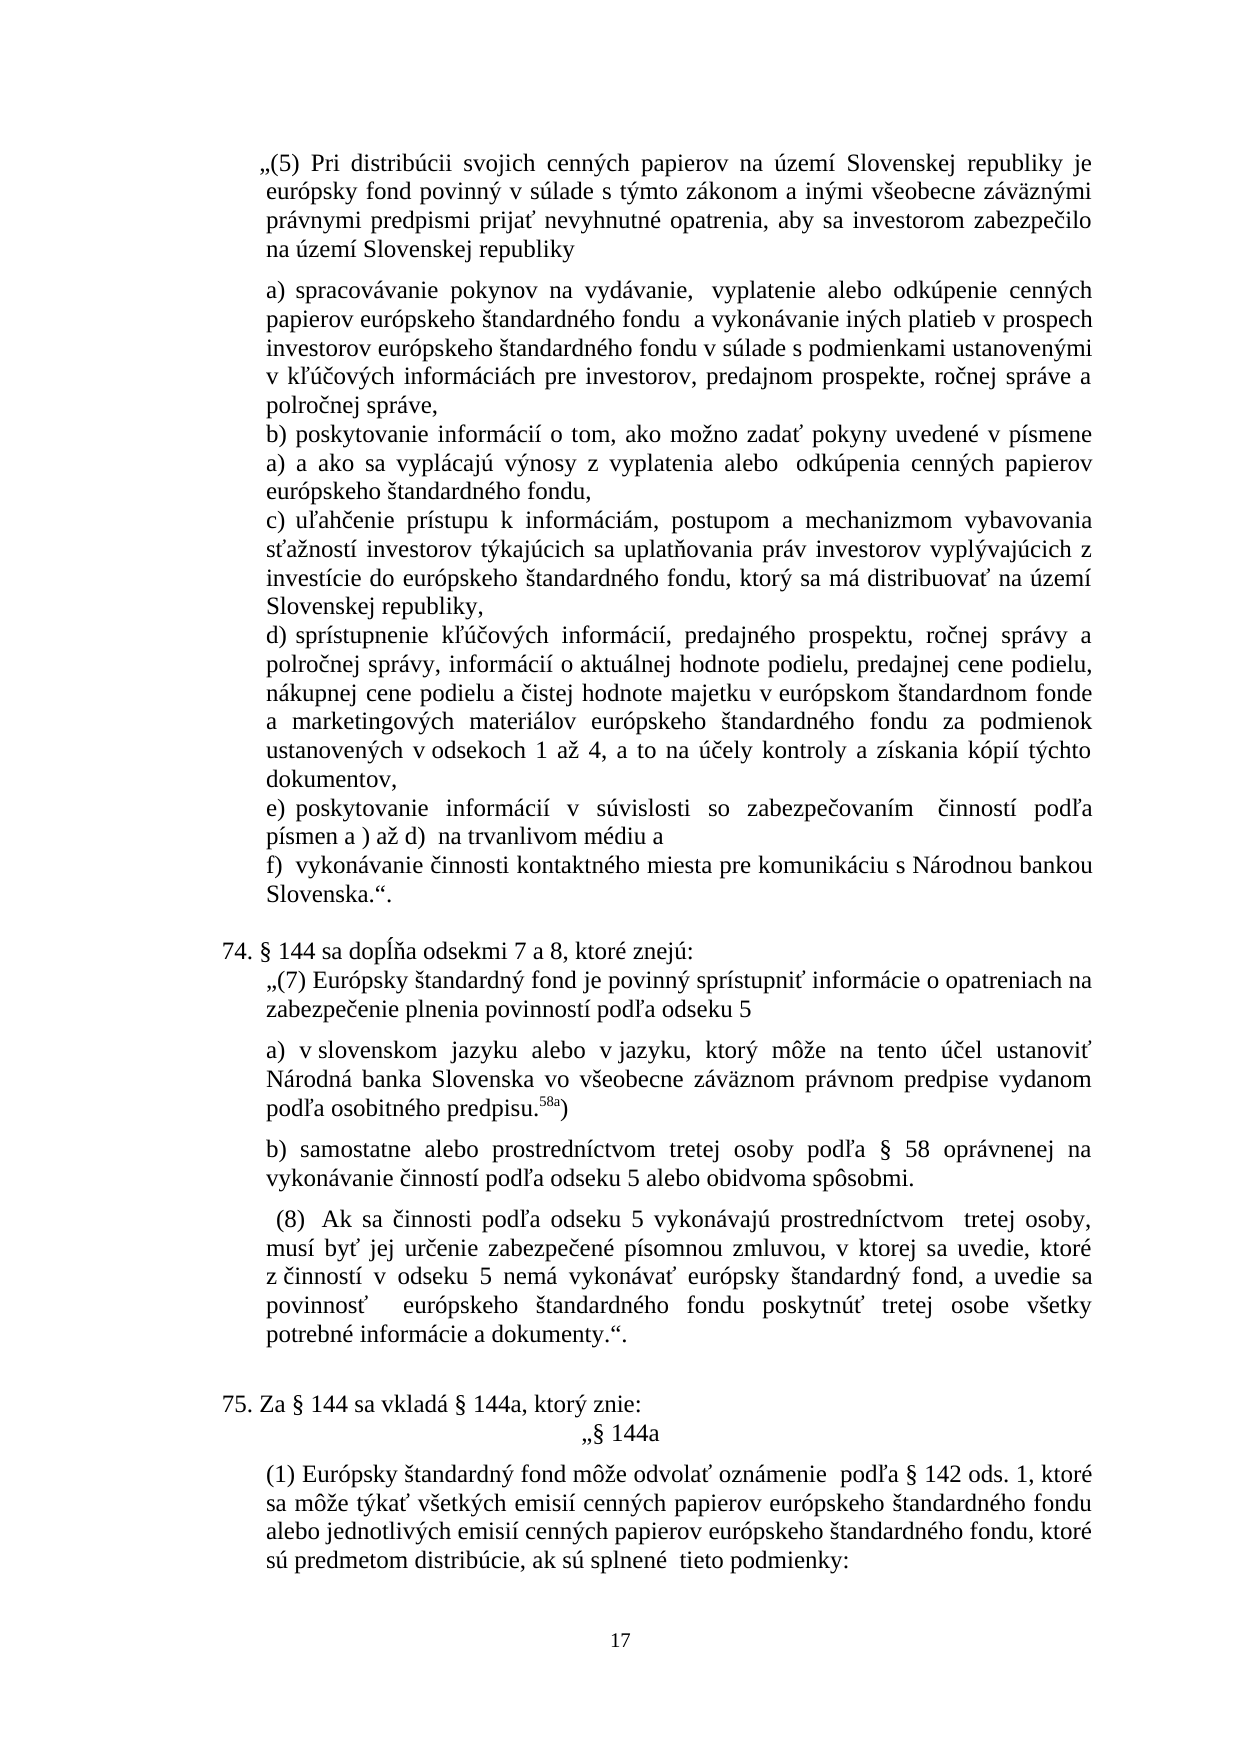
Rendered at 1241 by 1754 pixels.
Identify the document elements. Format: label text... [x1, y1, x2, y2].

list § 144 sa dopĺňa odsekmi 7 a 8, ktoré znejú: [222, 936, 1093, 965]
list poskytovanie informácií o tom, ako možno zadať pokyny uvedené v písmene a) a ako sa vyplácajú výnosy z vyplatenia alebo odkúpenia cenných papierov európskeho štandardného fondu, [266, 419, 1093, 505]
text „(5) Pri distribúcii svojich cenných papierov na území Slovenskej republiky je európsky fond povinný v súlade s týmto zákonom a inými všeobecne záväznými právnymi predpismi prijať nevyhnutné opatrenia, aby sa investorom zabezpečilo na území Slovenskej republiky [259, 148, 1093, 263]
text a) v slovenskom jazyku alebo v jazyku, ktorý môže na tento účel ustanoviť Národná banka Slovenska vo všeobecne záväznom právnom predpise vydanom podľa osobitného predpisu.58a) [266, 1035, 1093, 1121]
text b) samostatne alebo prostredníctvom tretej osoby podľa § 58 oprávnenej na vykonávanie činností podľa odseku 5 alebo obidvoma spôsobmi. [266, 1134, 1093, 1191]
list sprístupnenie kľúčových informácií, predajného prospektu, ročnej správy a polročnej správy, informácií o aktuálnej hodnote podielu, predajnej cene podielu, nákupnej cene podielu a čistej hodnote majetku v európskom štandardnom fonde a marketingových materiálov európskeho štandardného fondu za podmienok ustanovených v odsekoch 1 až 4, a to na účely kontroly a získania kópií týchto dokumentov, [266, 620, 1093, 793]
list uľahčenie prístupu k informáciám, postupom a mechanizmom vybavovania sťažností investorov týkajúcich sa uplatňovania práv investorov vyplývajúcich z investície do európskeho štandardného fondu, ktorý sa má distribuovať na území Slovenskej republiky, [266, 505, 1093, 620]
list Európsky štandardný fond môže odvolať oznámenie podľa § 142 ods. 1, ktoré sa môže týkať všetkých emisií cenných papierov európskeho štandardného fondu alebo jednotlivých emisií cenných papierov európskeho štandardného fondu, ktoré sú predmetom distribúcie, ak sú splnené tieto podmienky: [266, 1459, 1093, 1574]
text „§ 144a [148, 1418, 1093, 1446]
text „(7) Európsky štandardný fond je povinný sprístupniť informácie o opatreniach na zabezpečenie plnenia povinností podľa odseku 5 [266, 965, 1093, 1023]
list vykonávanie činnosti kontaktného miesta pre komunikáciu s Národnou bankou Slovenska.“. [266, 850, 1093, 908]
list poskytovanie informácií v súvislosti so zabezpečovaním činností podľa písmen a ) až d) na trvanlivom médiu a [266, 793, 1093, 850]
list spracovávanie pokynov na vydávanie, vyplatenie alebo odkúpenie cenných papierov európskeho štandardného fondu a vykonávanie iných platieb v prospech investorov európskeho štandardného fondu v súlade s podmienkami ustanovenými v kľúčových informáciách pre investorov, predajnom prospekte, ročnej správe a polročnej správe, [266, 275, 1093, 419]
text (8) Ak sa činnosti podľa odseku 5 vykonávajú prostredníctvom tretej osoby, musí byť jej určenie zabezpečené písomnou zmluvou, v ktorej sa uvedie, ktoré z činností v odseku 5 nemá vykonávať európsky štandardný fond, a uvedie sa povinnosť európskeho štandardného fondu poskytnúť tretej osobe všetky potrebné informácie a dokumenty.“. [266, 1204, 1093, 1348]
list Za § 144 sa vkladá § 144a, ktorý znie: [222, 1389, 1093, 1418]
